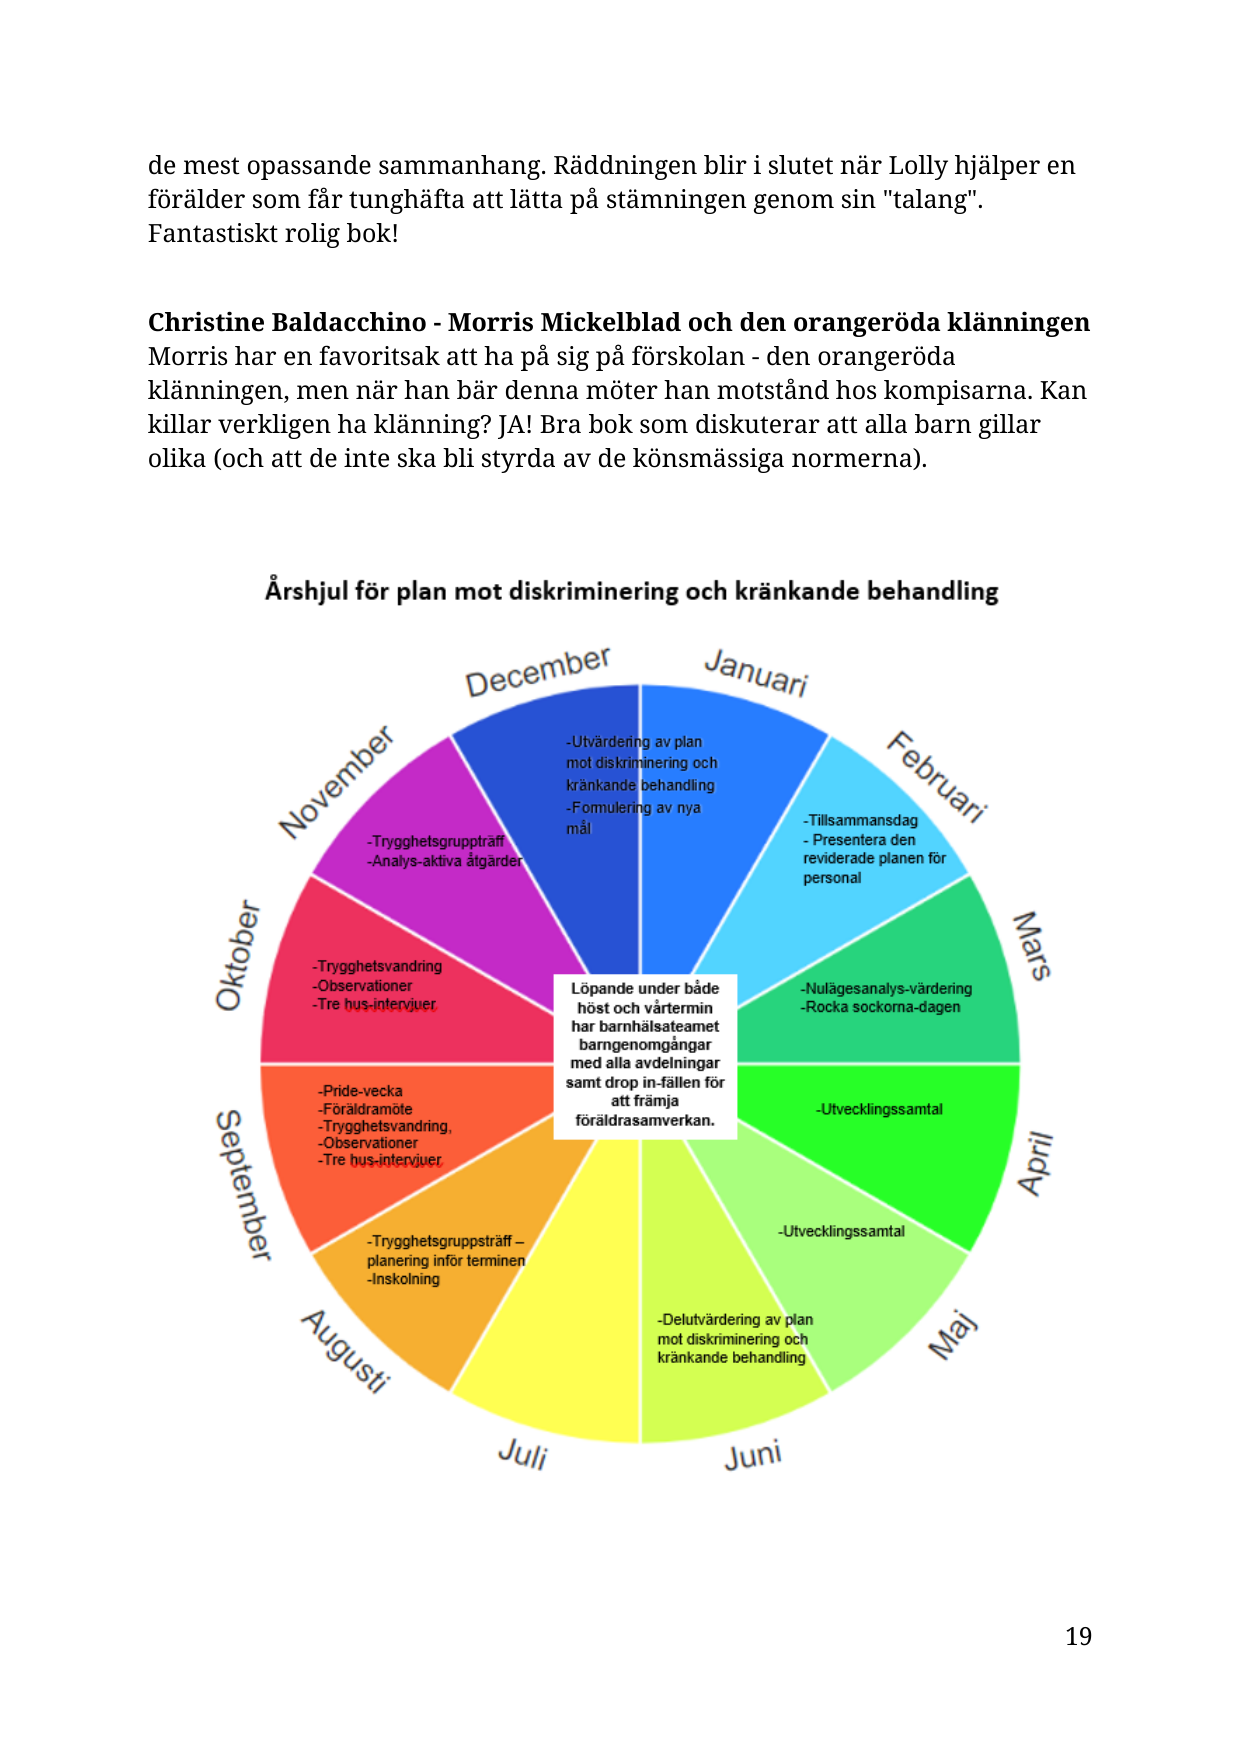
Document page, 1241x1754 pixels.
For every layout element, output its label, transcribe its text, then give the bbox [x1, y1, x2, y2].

text Christine Baldacchino - Morris Mickelblad och den orangeröda klänningen [148, 305, 1093, 339]
text Morris har en favoritsak att ha på sig på förskolan - den orangeröda klänningen, men när han bär denna möter han motstånd hos kompisarna. Kan killar verkligen ha klänning? JA! Bra bok som diskuterar att alla barn gillar olika (och att de inte ska bli styrda av de könsmässiga normerna). [148, 339, 1093, 475]
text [148, 148, 1093, 250]
picture [147, 555, 1129, 1499]
